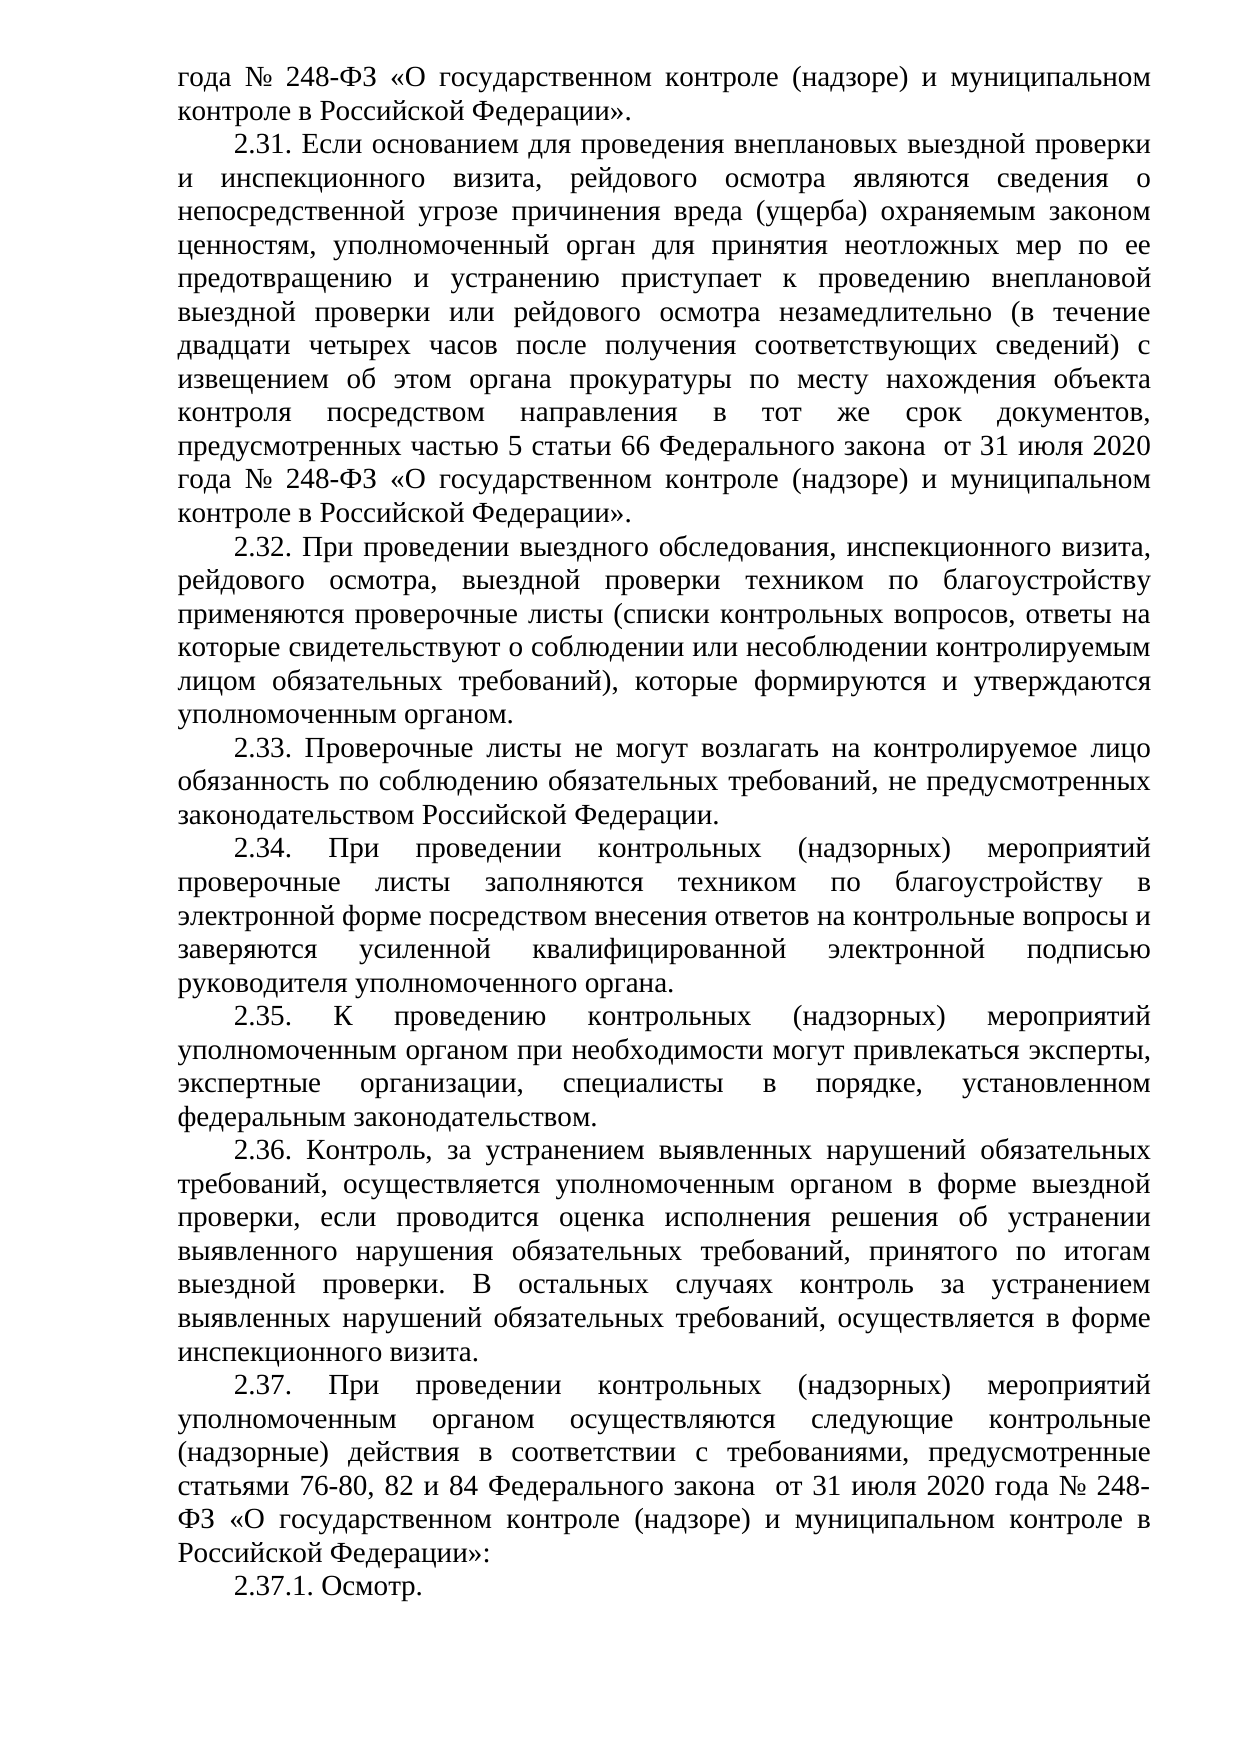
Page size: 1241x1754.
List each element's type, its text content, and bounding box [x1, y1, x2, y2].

text 2.32. При проведении выездного обследования, инспекционного визита, рейдового осмотра, выездной проверки техником по благоустройству применяются проверочные листы (списки контрольных вопросов, ответы на которые свидетельствуют о соблюдении или несоблюдении контролируемым лицом обязательных требований), которые формируются и утверждаются уполномоченным органом. [177, 529, 1152, 730]
text 2.37. При проведении контрольных (надзорных) мероприятий уполномоченным органом осуществляются следующие контрольные (надзорные) действия в соответствии с требованиями, предусмотренные статьями 76-80, 82 и 84 Федерального закона от 31 июля 2020 года № 248-ФЗ «О государственном контроле (надзоре) и муниципальном контроле в Российской Федерации»: [177, 1367, 1152, 1568]
text 2.35. К проведению контрольных (надзорных) мероприятий уполномоченным органом при необходимости могут привлекаться эксперты, экспертные организации, специалисты в порядке, установленном федеральным законодательством. [177, 998, 1152, 1132]
text 2.31. Если основанием для проведения внеплановых выездной проверки и инспекционного визита, рейдового осмотра являются сведения о непосредственной угрозе причинения вреда (ущерба) охраняемым законом ценностям, уполномоченный орган для принятия неотложных мер по ее предотвращению и устранению приступает к проведению внеплановой выездной проверки или рейдового осмотра незамедлительно (в течение двадцати четырех часов после получения соответствующих сведений) с извещением об этом органа прокуратуры по месту нахождения объекта контроля посредством направления в тот же срок документов, предусмотренных частью 5 статьи 66 Федерального закона от 31 июля 2020 года № 248-ФЗ «О государственном контроле (надзоре) и муниципальном контроле в Российской Федерации». [177, 126, 1152, 529]
text 2.37.1. Осмотр. [177, 1568, 1152, 1602]
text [177, 59, 1152, 126]
text 2.33. Проверочные листы не могут возлагать на контролируемое лицо обязанность по соблюдению обязательных требований, не предусмотренных законодательством Российской Федерации. [177, 730, 1152, 831]
text 2.34. При проведении контрольных (надзорных) мероприятий проверочные листы заполняются техником по благоустройству в электронной форме посредством внесения ответов на контрольные вопросы и заверяются усиленной квалифицированной электронной подписью руководителя уполномоченного органа. [177, 831, 1152, 998]
text 2.36. Контроль, за устранением выявленных нарушений обязательных требований, осуществляется уполномоченным органом в форме выездной проверки, если проводится оценка исполнения решения об устранении выявленного нарушения обязательных требований, принятого по итогам выездной проверки. В остальных случаях контроль за устранением выявленных нарушений обязательных требований, осуществляется в форме инспекционного визита. [177, 1132, 1152, 1367]
